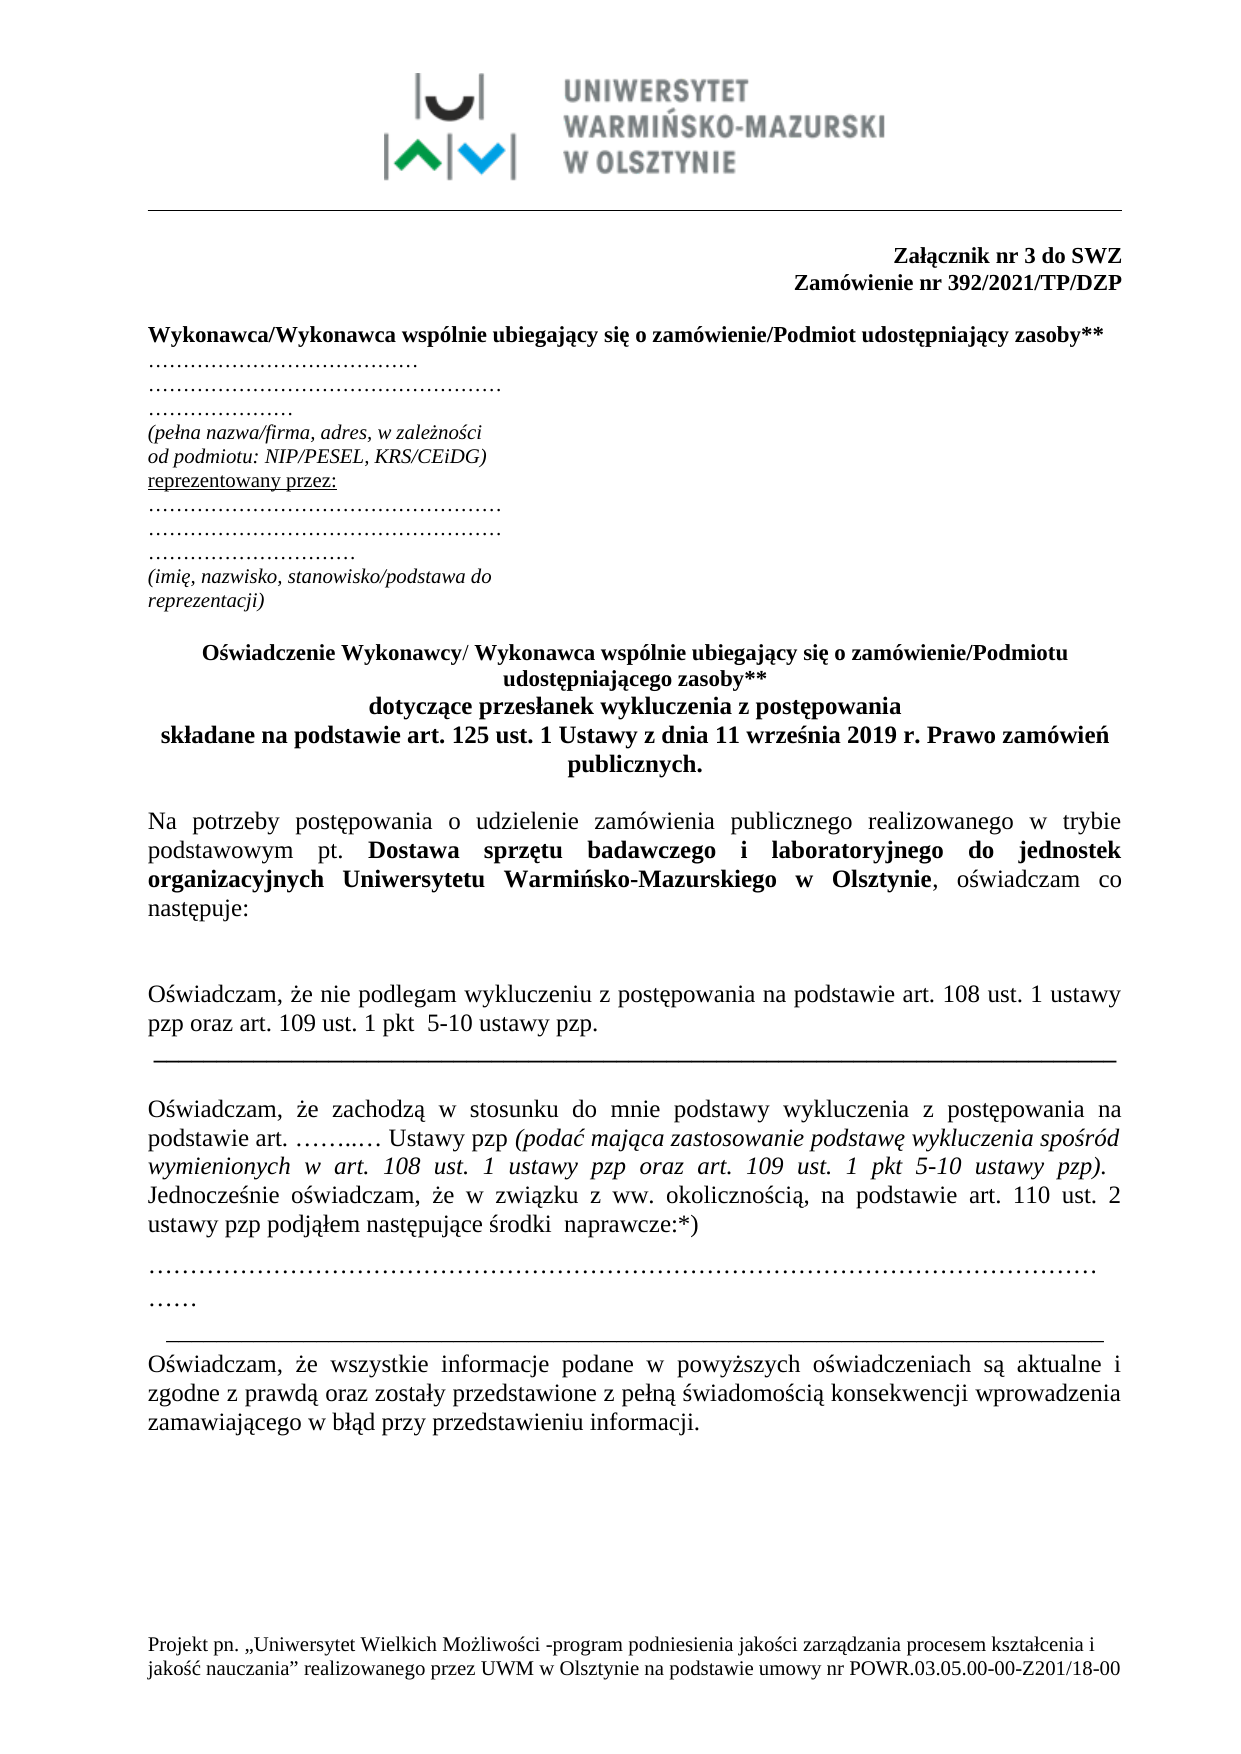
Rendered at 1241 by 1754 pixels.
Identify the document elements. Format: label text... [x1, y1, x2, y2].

text (imię, nazwisko, stanowisko/podstawa do reprezentacji) [148, 564, 502, 612]
text (pełna nazwa/firma, adres, w zależności od podmiotu: NIP/PESEL, KRS/CEiDG) [148, 420, 502, 468]
text ……………………………………………………………… [148, 372, 502, 420]
picture [384, 73, 886, 182]
text Na potrzeby postępowania o udzielenie zamówienia publicznego realizowanego w trybie podstawowym pt. Dostawa sprzętu badawczego i laboratoryjnego do jednostek organizacyjnych Uniwersytetu Warmińsko-Mazurskiego w Olsztynie, oświadczam co następuje: [148, 806, 1122, 921]
text Załącznik nr 3 do SWZ [148, 242, 1122, 269]
text ………………………………………………………………………………………………………… [148, 1250, 1122, 1312]
text ___________________________________________________________________________ [148, 1316, 1122, 1345]
text Oświadczenie Wykonawcy/ Wykonawca wspólnie ubiegający się o zamówienie/Podmiotu udostępniającego zasoby** [148, 639, 1122, 691]
text składane na podstawie art. 125 ust. 1 Ustawy z dnia 11 września 2019 r. Prawo zamówień publicznych. [148, 720, 1122, 778]
text reprezentowany przez: [148, 468, 1122, 492]
text …………………………………………………………………………………………………………………… [148, 492, 502, 564]
text _____________________________________________________________________________ [148, 1036, 1122, 1065]
text Oświadczam, że wszystkie informacje podane w powyższych oświadczeniach są aktualne i zgodne z prawdą oraz zostały przedstawione z pełną świadomością konsekwencji wprowadzenia zamawiającego w błąd przy przedstawieniu informacji. [148, 1349, 1122, 1436]
text Oświadczam, że zachodzą w stosunku do mnie podstawy wykluczenia z postępowania na podstawie art. ……..… Ustawy pzp (podać mająca zastosowanie podstawę wykluczenia spośród wymienionych w art. 108 ust. 1 ustawy pzp oraz art. 109 ust. 1 pkt 5-10 ustawy pzp). Jednocześnie oświadczam, że w związku z ww. okolicznością, na podstawie art. 110 ust. 2 ustawy pzp podjąłem następujące środki naprawcze:*) [148, 1094, 1122, 1238]
text Zamówienie nr 392/2021/TP/DZP [148, 269, 1122, 295]
text Oświadczam, że nie podlegam wykluczeniu z postępowania na podstawie art. 108 ust. 1 ustawy pzp oraz art. 109 ust. 1 pkt 5-10 ustawy pzp. [148, 979, 1122, 1036]
text Wykonawca/Wykonawca wspólnie ubiegający się o zamówienie/Podmiot udostępniający zasoby** [148, 321, 1122, 348]
text ………………………………… [148, 348, 502, 372]
text dotyczące przesłanek wykluczenia z postępowania [148, 691, 1122, 720]
